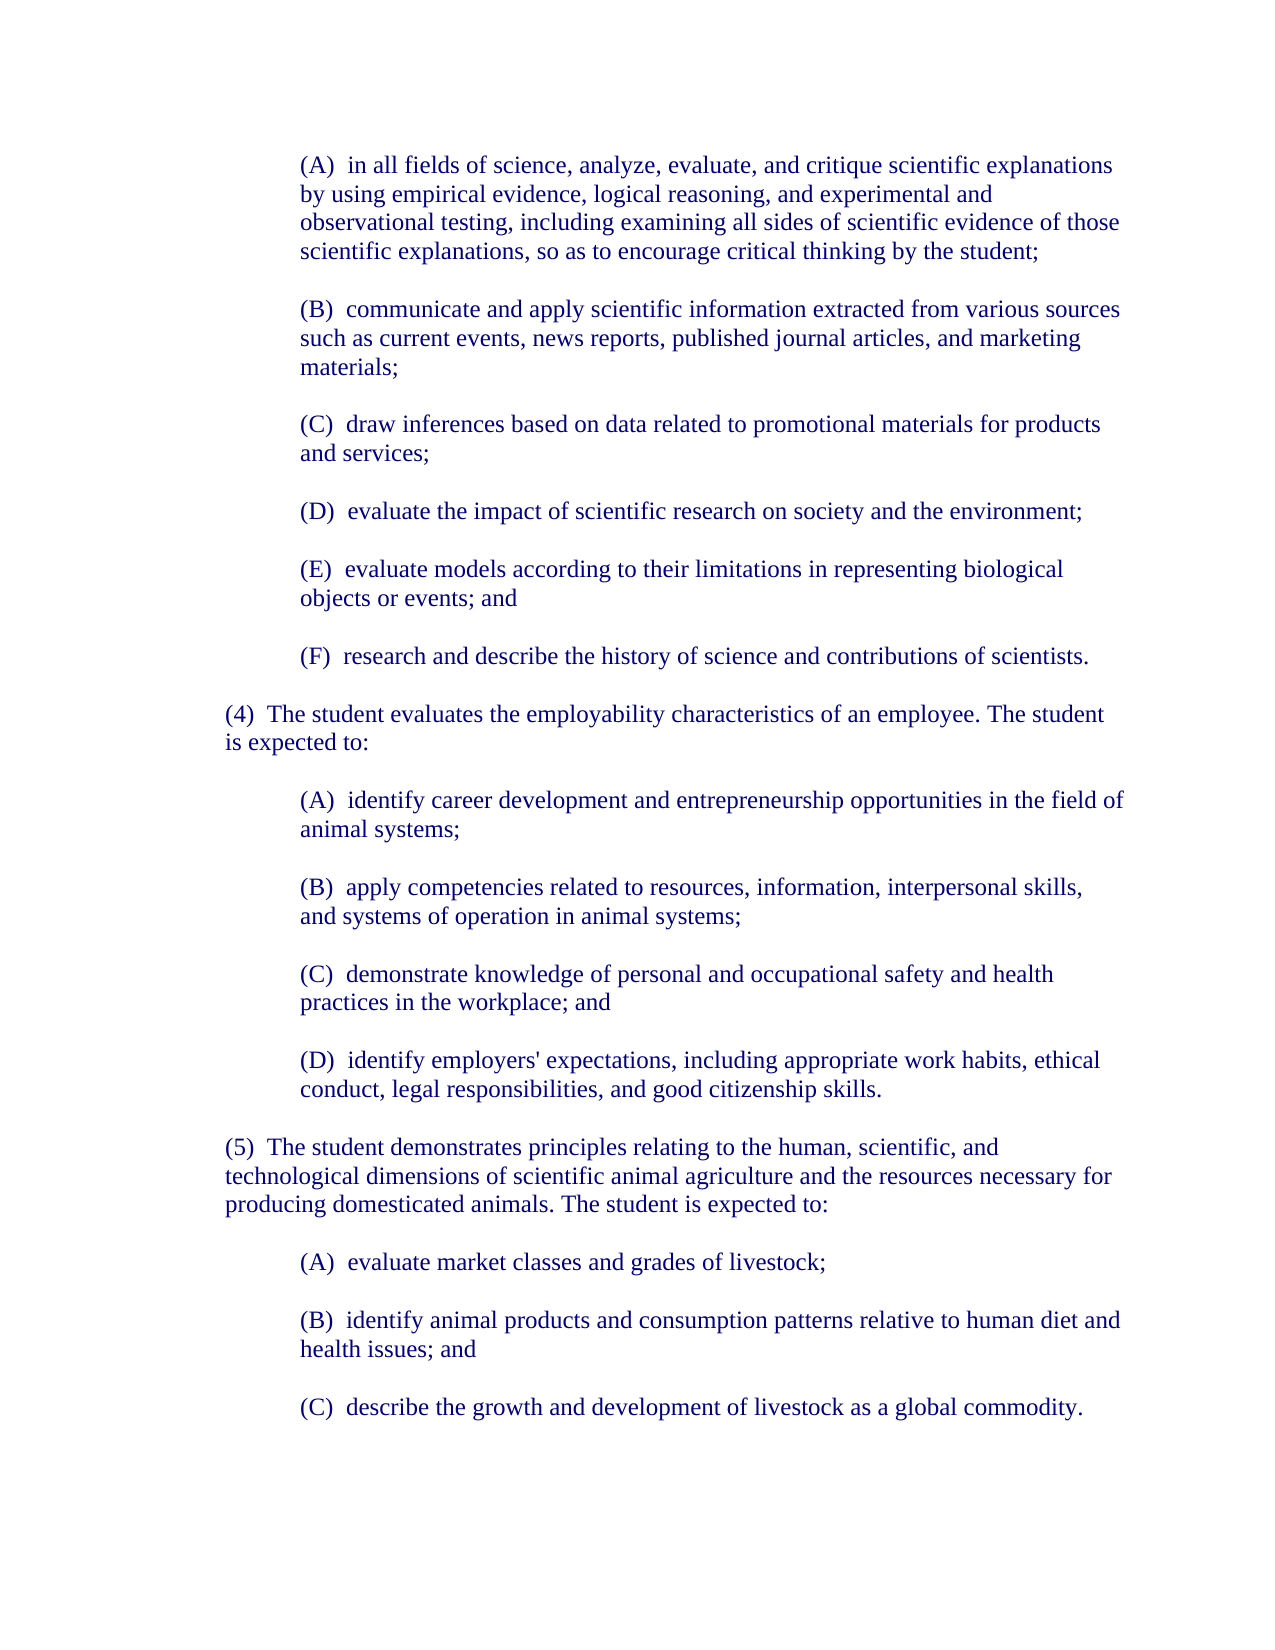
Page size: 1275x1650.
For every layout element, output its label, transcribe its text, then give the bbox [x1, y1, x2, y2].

text (D) identify employers' expectations, including appropriate work habits, ethical conduct, legal responsibilities, and good citizenship skills. [300, 1045, 1125, 1103]
text (A) in all fields of science, analyze, evaluate, and critique scientific explanations by using empirical evidence, logical reasoning, and experimental and observational testing, including examining all sides of scientific evidence of those scientific explanations, so as to encourage critical thinking by the student; [300, 150, 1125, 265]
text (C) demonstrate knowledge of personal and occupational safety and health practices in the workplace; and [300, 959, 1125, 1016]
text (B) identify animal products and consumption patterns relative to human diet and health issues; and [300, 1305, 1125, 1363]
text (D) evaluate the impact of scientific research on society and the environment; [300, 496, 1125, 525]
text (B) communicate and apply scientific information extracted from various sources such as current events, news reports, published journal articles, and marketing materials; [300, 294, 1125, 380]
text (5) The student demonstrates principles relating to the human, scientific, and technological dimensions of scientific animal agriculture and the resources necessary for producing domesticated animals. The student is expected to: [225, 1132, 1125, 1218]
text (C) draw inferences based on data related to promotional materials for products and services; [300, 409, 1125, 467]
text (4) The student evaluates the employability characteristics of an employee. The student is expected to: [225, 699, 1125, 756]
text (A) evaluate market classes and grades of livestock; [300, 1247, 1125, 1276]
text (B) apply competencies related to resources, information, interpersonal skills, and systems of operation in animal systems; [300, 872, 1125, 929]
text (C) describe the growth and development of livestock as a global commodity. [300, 1392, 1125, 1421]
text (E) evaluate models according to their limitations in representing biological objects or events; and [300, 554, 1125, 612]
text (A) identify career development and entrepreneurship opportunities in the field of animal systems; [300, 785, 1125, 843]
text (F) research and describe the history of science and contributions of scientists. [300, 641, 1125, 669]
